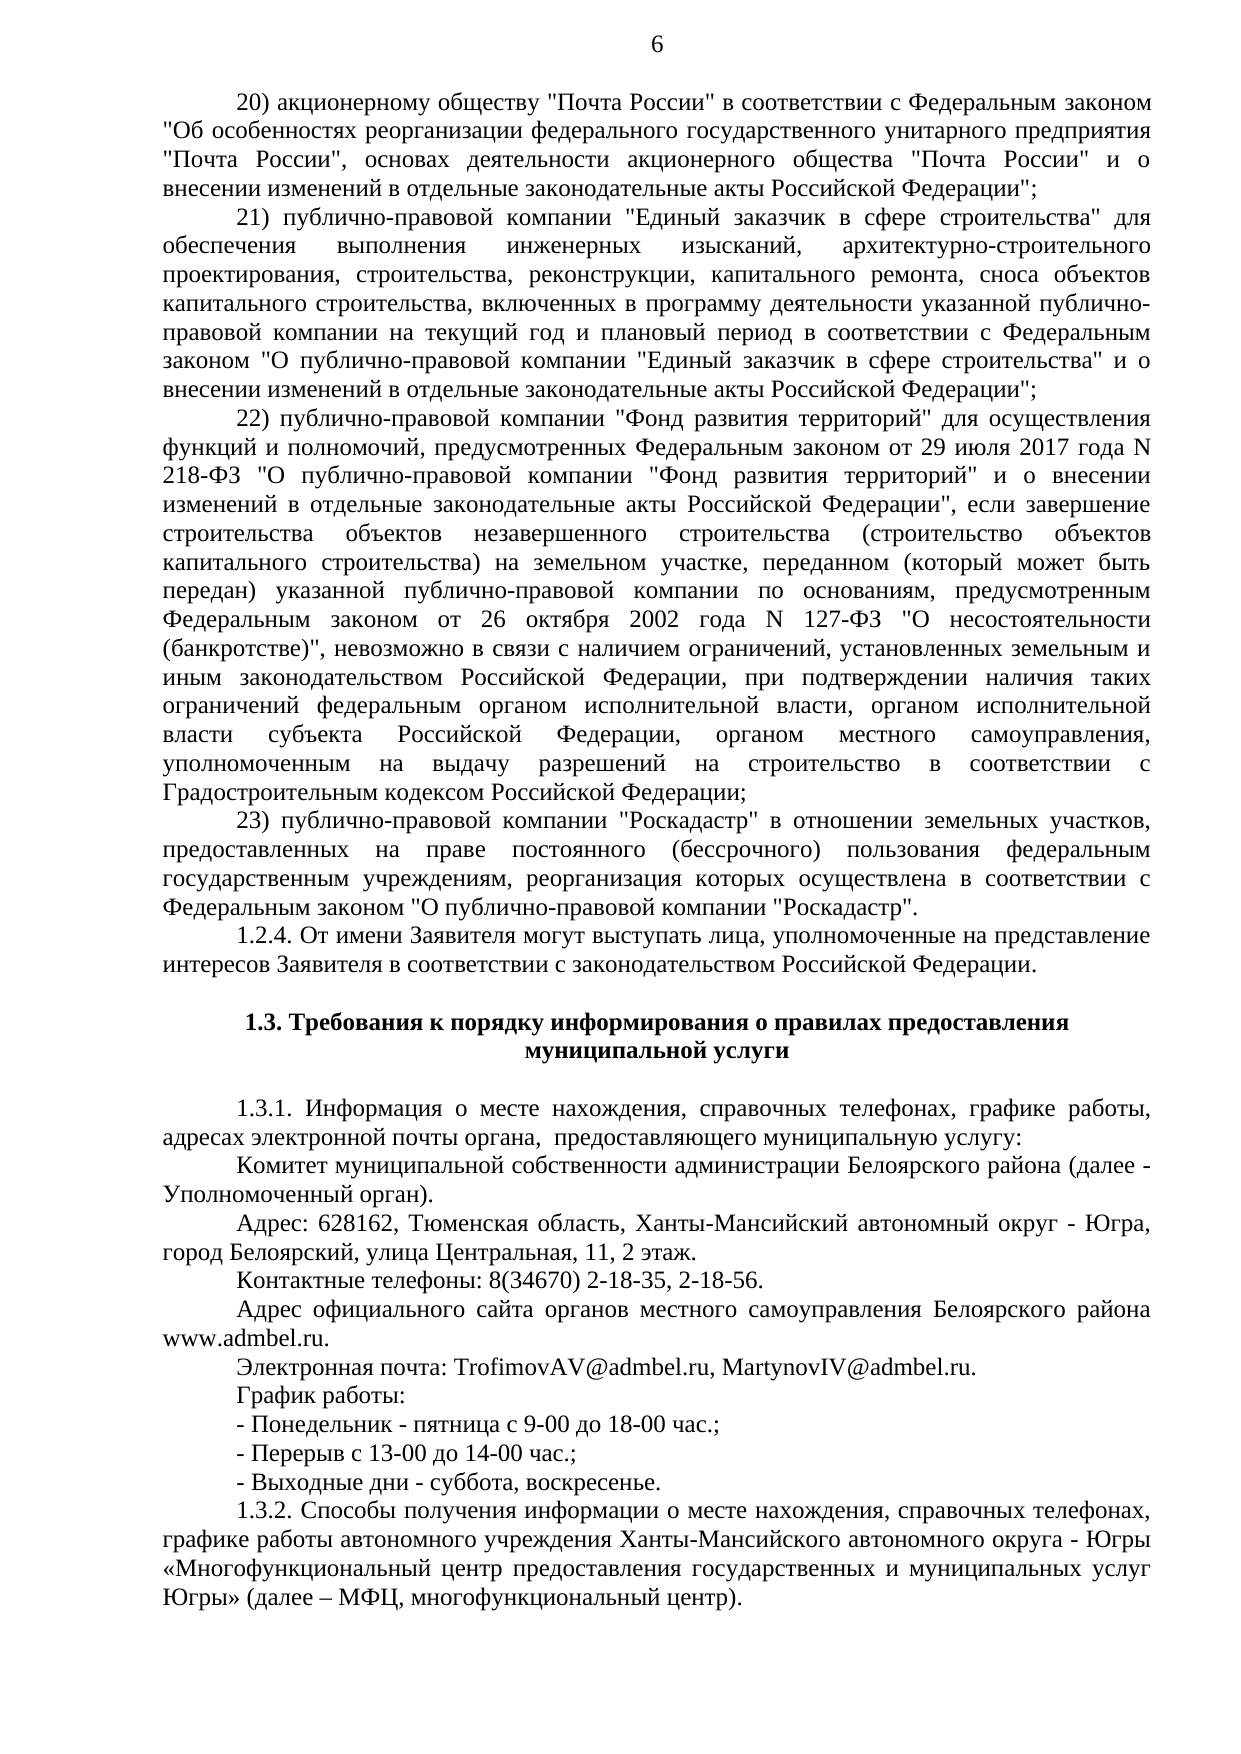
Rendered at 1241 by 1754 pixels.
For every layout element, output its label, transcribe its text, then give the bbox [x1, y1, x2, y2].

text - Выходные дни - суббота, воскресенье. [162, 1467, 1152, 1495]
text 1.3.2. Способы получения информации о месте нахождения, справочных телефонах, графике работы автономного учреждения Ханты-Мансийского автономного округа - Югры «Многофункциональный центр предоставления государственных и муниципальных услуг Югры» (далее – МФЦ, многофункциональный центр). [162, 1495, 1152, 1610]
text График работы: [162, 1380, 1152, 1409]
text 21) публично-правовой компании "Единый заказчик в сфере строительства" для обеспечения выполнения инженерных изысканий, архитектурно-строительного проектирования, строительства, реконструкции, капитального ремонта, сноса объектов капитального строительства, включенных в программу деятельности указанной публично-правовой компании на текущий год и плановый период в соответствии с Федеральным законом "О публично-правовой компании "Единый заказчик в сфере строительства" и о внесении изменений в отдельные законодательные акты Российской Федерации"; [162, 202, 1152, 403]
text Адрес официального сайта органов местного самоуправления Белоярского района www.admbel.ru. [162, 1294, 1152, 1352]
text Адрес: 628162, Тюменская область, Ханты-Мансийский автономный округ - Югра, город Белоярский, улица Центральная, 11, 2 этаж. [162, 1208, 1152, 1265]
text 20) акционерному обществу "Почта России" в соответствии с Федеральным законом "Об особенностях реорганизации федерального государственного унитарного предприятия "Почта России", основах деятельности акционерного общества "Почта России" и о внесении изменений в отдельные законодательные акты Российской Федерации"; [162, 87, 1152, 202]
text 22) публично-правовой компании "Фонд развития территорий" для осуществления функций и полномочий, предусмотренных Федеральным законом от 29 июля 2017 года N 218-ФЗ "О публично-правовой компании "Фонд развития территорий" и о внесении изменений в отдельные законодательные акты Российской Федерации", если завершение строительства объектов незавершенного строительства (строительство объектов капитального строительства) на земельном участке, переданном (который может быть передан) указанной публично-правовой компании по основаниям, предусмотренным Федеральным законом от 26 октября 2002 года N 127-ФЗ "О несостоятельности (банкротстве)", невозможно в связи с наличием ограничений, установленных земельным и иным законодательством Российской Федерации, при подтверждении наличия таких ограничений федеральным органом исполнительной власти, органом исполнительной власти субъекта Российской Федерации, органом местного самоуправления, уполномоченным на выдачу разрешений на строительство в соответствии с Градостроительным кодексом Российской Федерации; [162, 403, 1152, 805]
text 1.3.1. Информация о месте нахождения, справочных телефонах, графике работы, адресах электронной почты органа, предоставляющего муниципальную услугу: [162, 1093, 1152, 1150]
text Комитет муниципальной собственности администрации Белоярского района (далее - Уполномоченный орган). [162, 1150, 1152, 1208]
text - Понедельник - пятница с 9-00 до 18-00 час.; [162, 1409, 1152, 1438]
list Требования к порядку информирования о правилах предоставления муниципальной услуги [162, 1007, 1152, 1064]
text 23) публично-правовой компании "Роскадастр" в отношении земельных участков, предоставленных на праве постоянного (бессрочного) пользования федеральным государственным учреждениям, реорганизация которых осуществлена в соответствии с Федеральным законом "О публично-правовой компании "Роскадастр". [162, 805, 1152, 920]
text - Перерыв с 13-00 до 14-00 час.; [162, 1438, 1152, 1467]
text Электронная почта: TrofimovAV@admbel.ru, MartynovIV@admbel.ru. [162, 1352, 1152, 1380]
text Контактные телефоны: 8(34670) 2-18-35, 2-18-56. [162, 1265, 1152, 1294]
text 1.2.4. От имени Заявителя могут выступать лица, уполномоченные на представление интересов Заявителя в соответствии с законодательством Российской Федерации. [162, 920, 1152, 978]
